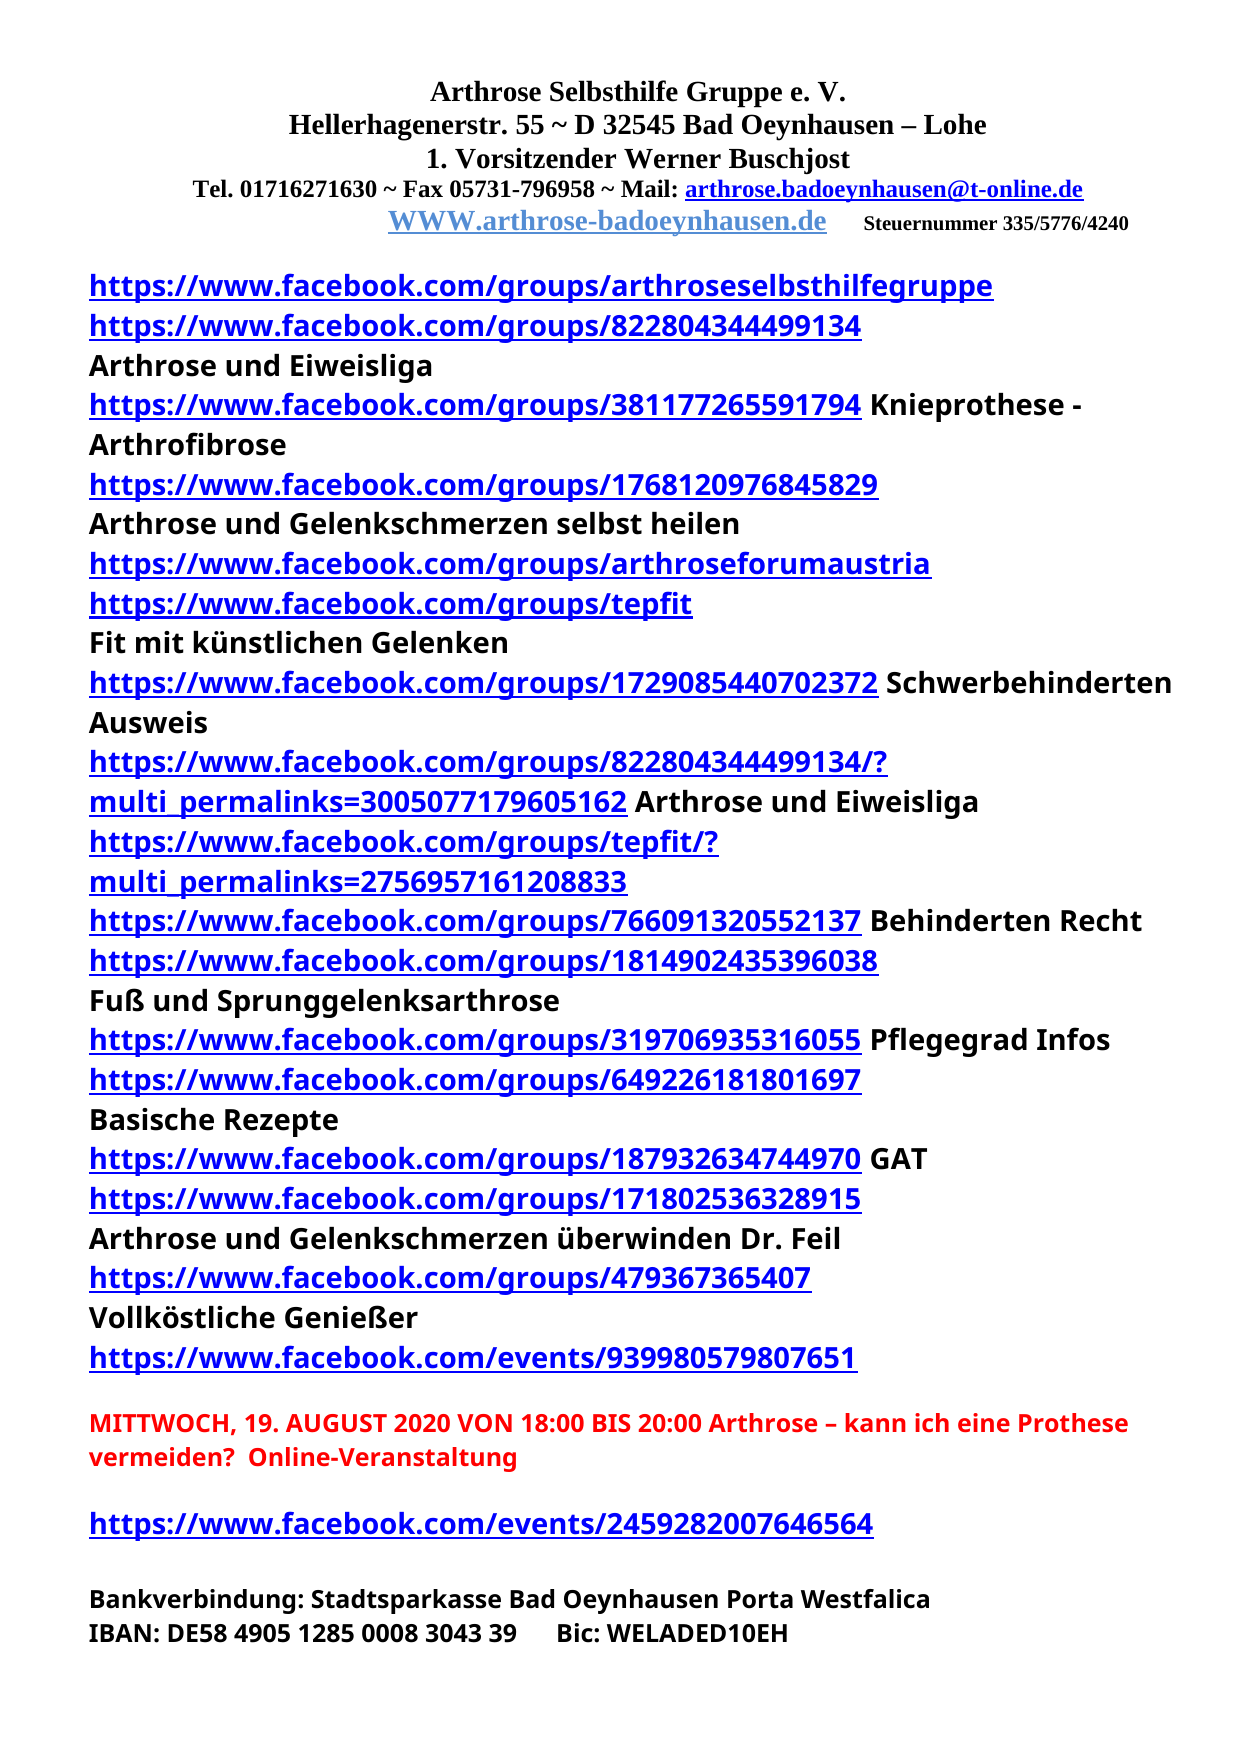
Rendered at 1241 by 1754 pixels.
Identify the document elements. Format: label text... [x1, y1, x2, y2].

text https://www.facebook.com/groups/381177265591794 Knieprothese - Arthrofibrose [89, 384, 1187, 464]
text https://www.facebook.com/groups/tepfit/?multi_permalinks=2756957161208833 [89, 821, 1187, 901]
text https://www.facebook.com/groups/1814902435396038 [89, 940, 1187, 980]
text MITTWOCH, 19. AUGUST 2020 VON 18:00 BIS 20:00 Arthrose – kann ich eine Prothese vermeiden? Online-Veranstaltung [89, 1406, 1187, 1474]
text Fit mit künstlichen Gelenken [89, 623, 1187, 662]
text https://www.facebook.com/groups/arthroseforumaustria [89, 543, 1187, 583]
text https://www.facebook.com/groups/arthroseselbsthilfegruppe [89, 266, 1187, 305]
text https://www.facebook.com/groups/tepfit [89, 583, 1187, 623]
text https://www.facebook.com/groups/319706935316055 Pflegegrad Infos [89, 1019, 1187, 1059]
text https://www.facebook.com/events/939980579807651 [89, 1337, 1187, 1377]
text Fuß und Sprunggelenksarthrose [89, 980, 1187, 1019]
text https://www.facebook.com/events/2459282007646564 [89, 1503, 1187, 1543]
text https://www.facebook.com/groups/822804344499134 [89, 305, 1187, 345]
text Arthrose und Eiweisliga [89, 345, 1187, 384]
text https://www.facebook.com/groups/479367365407 [89, 1258, 1187, 1297]
text https://www.facebook.com/groups/766091320552137 Behinderten Recht [89, 901, 1187, 940]
text https://www.facebook.com/groups/187932634744970 GAT [89, 1139, 1187, 1178]
text https://www.facebook.com/groups/1768120976845829 [89, 464, 1187, 504]
text https://www.facebook.com/groups/822804344499134/?multi_permalinks=3005077179605162 Arthrose und Eiweisliga [89, 742, 1187, 821]
text https://www.facebook.com/groups/649226181801697 [89, 1059, 1187, 1099]
text https://www.facebook.com/groups/1729085440702372 Schwerbehinderten Ausweis [89, 662, 1187, 742]
text Arthrose und Gelenkschmerzen überwinden Dr. Feil [89, 1218, 1187, 1258]
text Arthrose und Gelenkschmerzen selbst heilen [89, 504, 1187, 543]
text https://www.facebook.com/groups/171802536328915 [89, 1178, 1187, 1218]
text Basische Rezepte [89, 1099, 1187, 1139]
text Vollköstliche Genießer [89, 1297, 1187, 1337]
